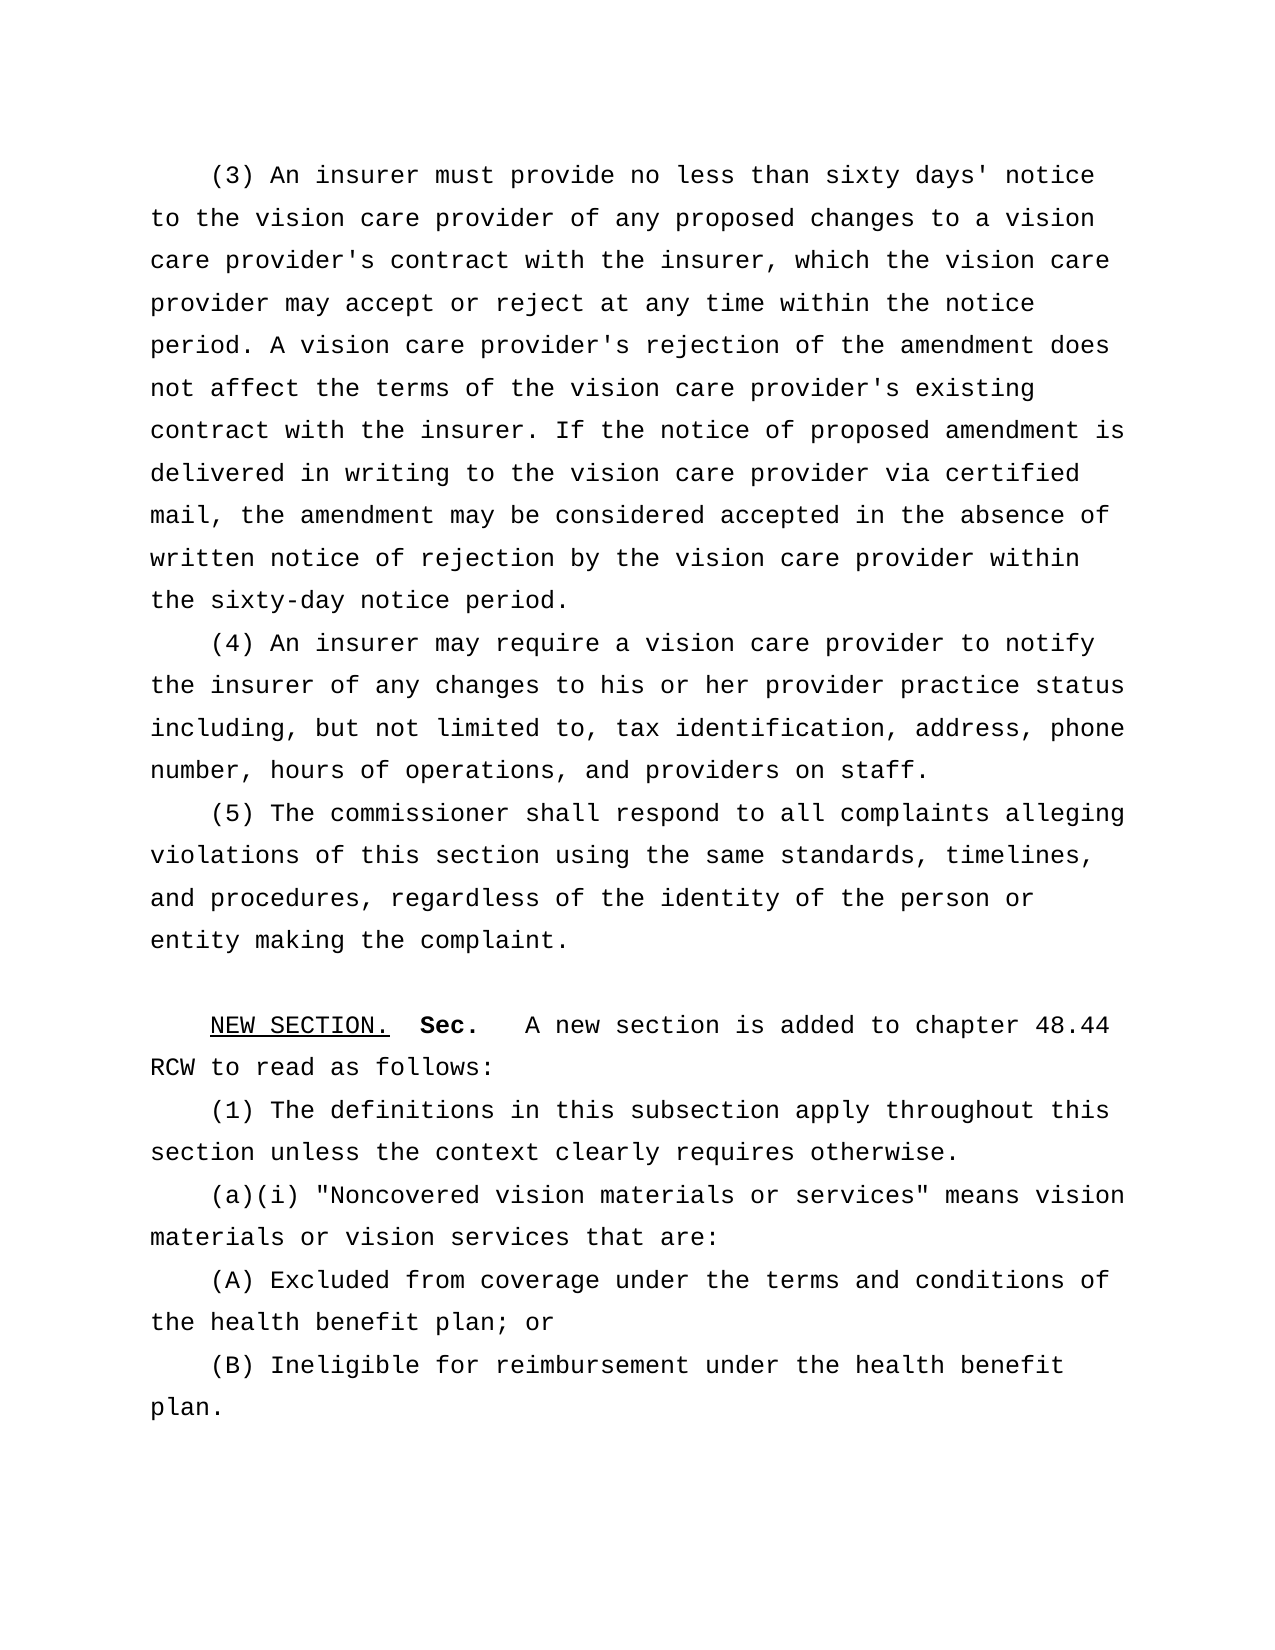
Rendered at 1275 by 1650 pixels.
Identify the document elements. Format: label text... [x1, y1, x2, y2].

text (B) Ineligible for reimbursement under the health benefit plan. [150, 1339, 1125, 1424]
text (A) Excluded from coverage under the terms and conditions of the health benefit plan; or [150, 1254, 1125, 1339]
text NEW SECTION. Sec. A new section is added to chapter 48.44 RCW to read as follows: [150, 999, 1125, 1084]
text (4) An insurer may require a vision care provider to notify the insurer of any changes to his or her provider practice status including, but not limited to, tax identification, address, phone number, hours of operations, and providers on staff. [150, 617, 1125, 787]
text (5) The commissioner shall respond to all complaints alleging violations of this section using the same standards, timelines, and procedures, regardless of the identity of the person or entity making the complaint. [150, 787, 1125, 957]
text (3) An insurer must provide no less than sixty days' notice to the vision care provider of any proposed changes to a vision care provider's contract with the insurer, which the vision care provider may accept or reject at any time within the notice period. A vision care provider's rejection of the amendment does not affect the terms of the vision care provider's existing contract with the insurer. If the notice of proposed amendment is delivered in writing to the vision care provider via certified mail, the amendment may be considered accepted in the absence of written notice of rejection by the vision care provider within the sixty-day notice period. [150, 150, 1125, 617]
text (1) The definitions in this subsection apply throughout this section unless the context clearly requires otherwise. [150, 1084, 1125, 1169]
text (a)(i) "Noncovered vision materials or services" means vision materials or vision services that are: [150, 1169, 1125, 1254]
